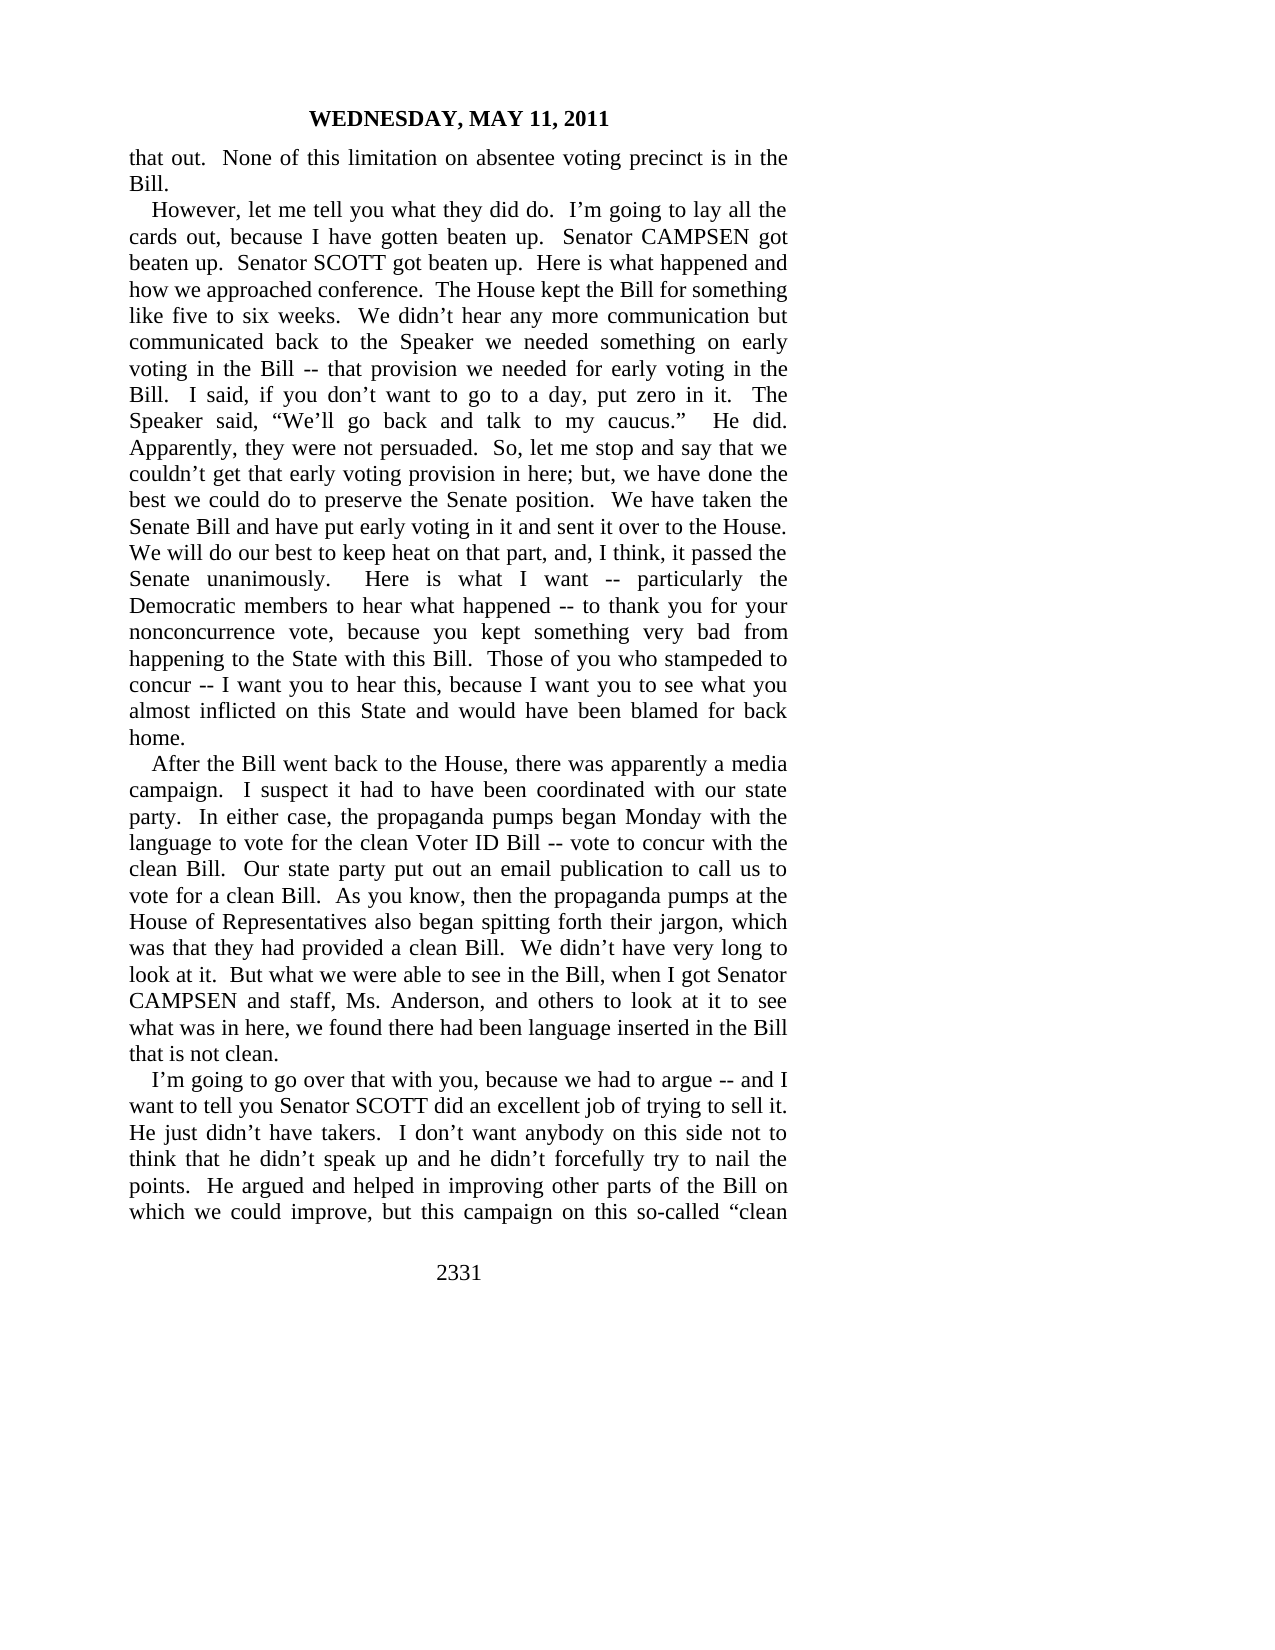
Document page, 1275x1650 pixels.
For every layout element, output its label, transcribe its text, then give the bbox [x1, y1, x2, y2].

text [129, 144, 789, 197]
text However, let me tell you what they did do. I’m going to lay all the cards out, because I have gotten beaten up. Senator CAMPSEN got beaten up. Senator SCOTT got beaten up. Here is what happened and how we approached conference. The House kept the Bill for something like five to six weeks. We didn’t hear any more communication but communicated back to the Speaker we needed something on early voting in the Bill -- that provision we needed for early voting in the Bill. I said, if you don’t want to go to a day, put zero in it. The Speaker said, “We’ll go back and talk to my caucus.” He did. Apparently, they were not persuaded. So, let me stop and say that we couldn’t get that early voting provision in here; but, we have done the best we could do to preserve the Senate position. We have taken the Senate Bill and have put early voting in it and sent it over to the House. We will do our best to keep heat on that part, and, I think, it passed the Senate unanimously. Here is what I want -- particularly the Democratic members to hear what happened -- to thank you for your nonconcurrence vote, because you kept something very bad from happening to the State with this Bill. Those of you who stampeded to concur -- I want you to hear this, because I want you to see what you almost inflicted on this State and would have been blamed for back home. [129, 197, 789, 750]
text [129, 1066, 789, 1224]
text After the Bill went back to the House, there was apparently a media campaign. I suspect it had to have been coordinated with our state party. In either case, the propaganda pumps began Monday with the language to vote for the clean Voter ID Bill -- vote to concur with the clean Bill. Our state party put out an email publication to call us to vote for a clean Bill. As you know, then the propaganda pumps at the House of Representatives also began spitting forth their jargon, which was that they had provided a clean Bill. We didn’t have very long to look at it. But what we were able to see in the Bill, when I got Senator CAMPSEN and staff, Ms. Anderson, and others to look at it to see what was in here, we found there had been language inserted in the Bill that is not clean. [129, 750, 789, 1066]
